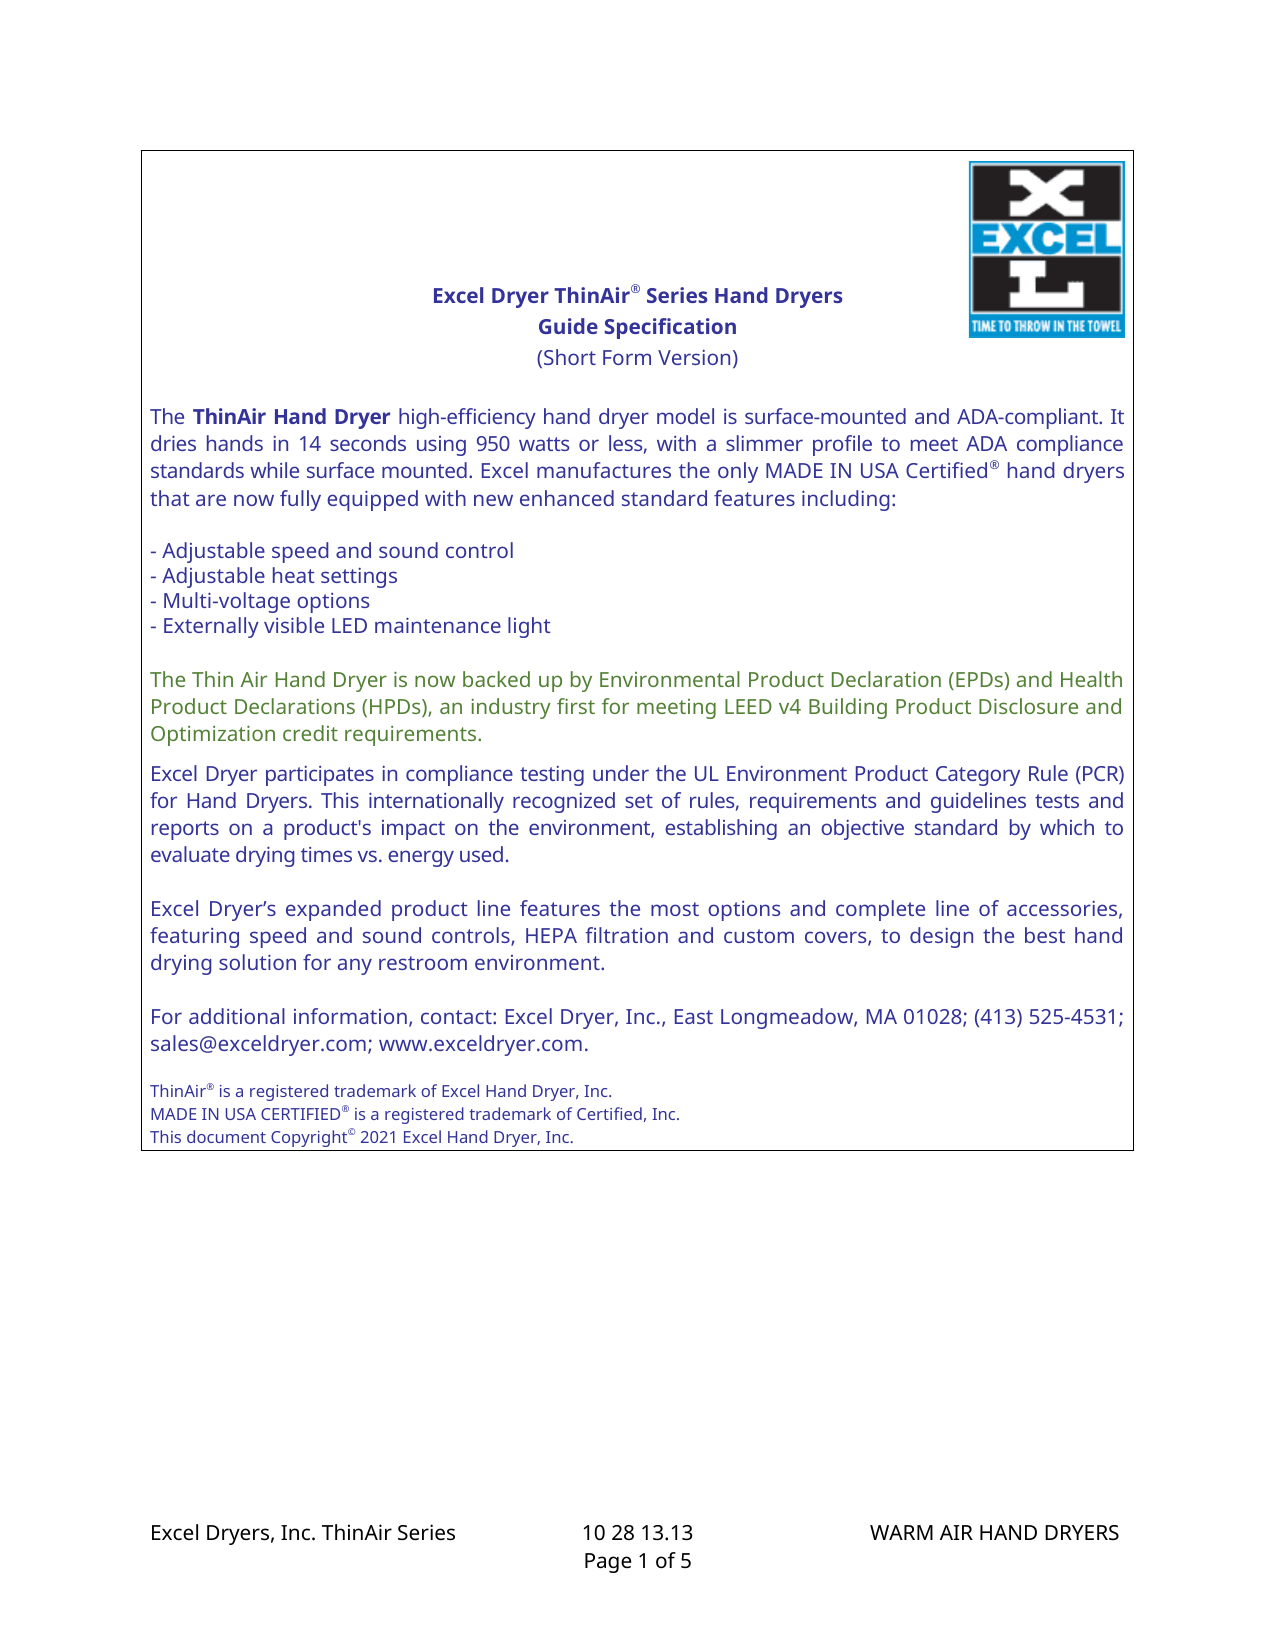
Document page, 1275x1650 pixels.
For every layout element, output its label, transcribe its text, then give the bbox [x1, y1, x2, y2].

text Excel Dryer participates in compliance testing under the UL Environment Product Category Rule (PCR) for Hand Dryers. This internationally recognized set of rules, requirements and guidelines tests and reports on a product's impact on the environment, establishing an objective standard by which to evaluate drying times vs. energy used. [142, 756, 1133, 868]
picture [971, 163, 1122, 314]
text Excel Dryer’s expanded product line features the most options and complete line of accessories, featuring speed and sound controls, HEPA filtration and custom covers, to design the best hand drying solution for any restroom environment. [150, 895, 1125, 976]
text This document Copyright© 2021 Excel Hand Dryer, Inc. [142, 1122, 1133, 1150]
text For additional information, contact: Excel Dryer, Inc., East Longmeadow, MA 01028; (413) 525-4531; sales@exceldryer.com; www.exceldryer.com. [150, 1003, 1125, 1057]
picture [1054, 321, 1064, 331]
picture [1088, 321, 1120, 331]
text Excel Dryer ThinAir® Series Hand Dryers Guide Specification [150, 278, 1125, 341]
text ThinAir® is a registered trademark of Excel Hand Dryer, Inc. [150, 1080, 1125, 1103]
picture [973, 321, 995, 331]
text The ThinAir Hand Dryer high-efficiency hand dryer model is surface-mounted and ADA-compliant. It dries hands in 14 seconds using 950 watts or less, with a slimmer profile to meet ADA compliance standards while surface mounted. Excel manufactures the only MADE IN USA Certified® hand dryers that are now fully equipped with new enhanced standard features including: [150, 403, 1125, 511]
text MADE IN USA CERTIFIED® is a registered trademark of Certified, Inc. [150, 1103, 1125, 1122]
text - Externally visible LED maintenance light [150, 613, 1125, 638]
text - Adjustable heat settings [150, 563, 1125, 588]
picture [1068, 321, 1084, 331]
picture [1015, 321, 1050, 331]
text The Thin Air Hand Dryer is now backed up by Environmental Product Declaration (EPDs) and Health Product Declarations (HPDs), an industry first for meeting LEED v4 Building Product Disclosure and Optimization credit requirements. [150, 666, 1125, 747]
text - Multi-voltage options [150, 588, 1125, 613]
picture [999, 321, 1011, 331]
text - Adjustable speed and sound control [150, 538, 1125, 563]
text (Short Form Version) [150, 341, 1125, 372]
